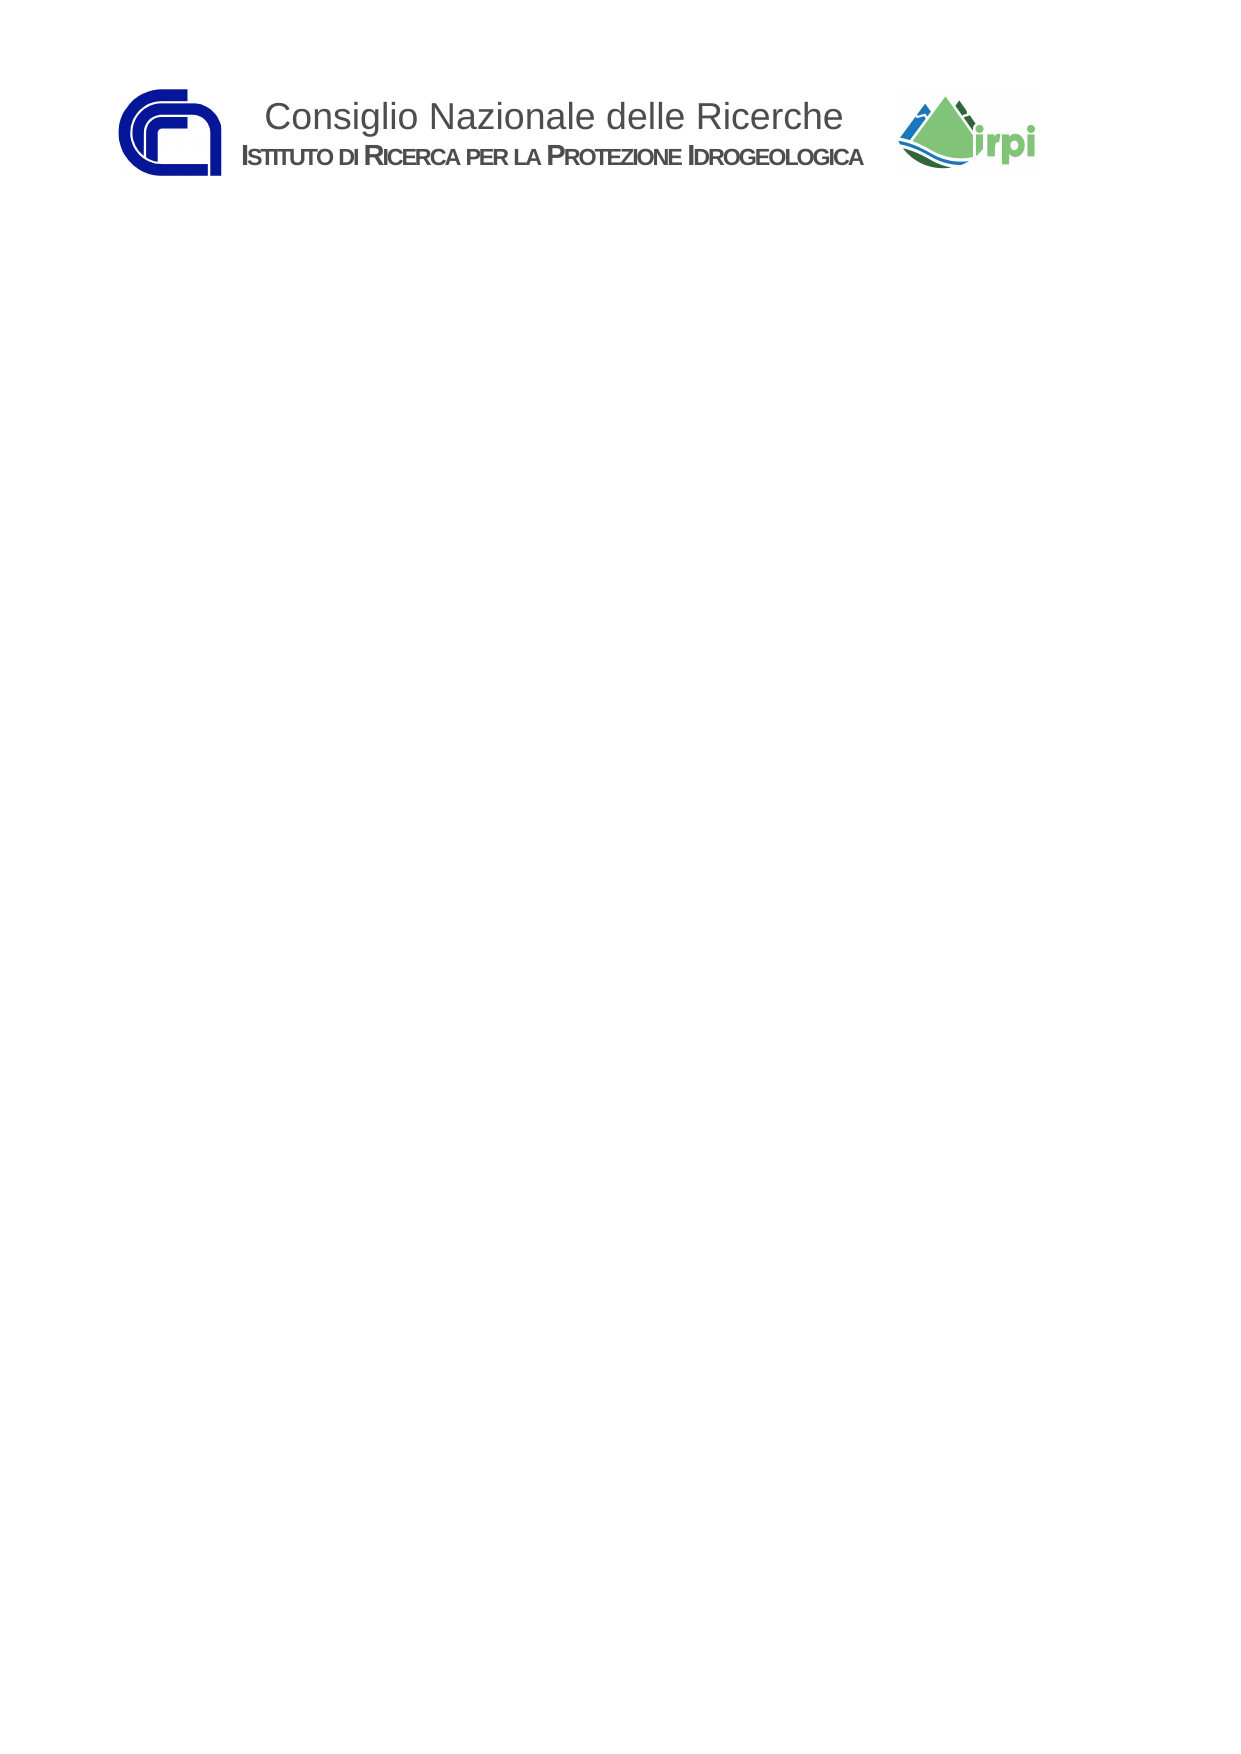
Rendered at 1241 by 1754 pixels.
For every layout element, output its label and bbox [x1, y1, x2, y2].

picture [896, 93, 1039, 172]
picture [118, 89, 222, 176]
